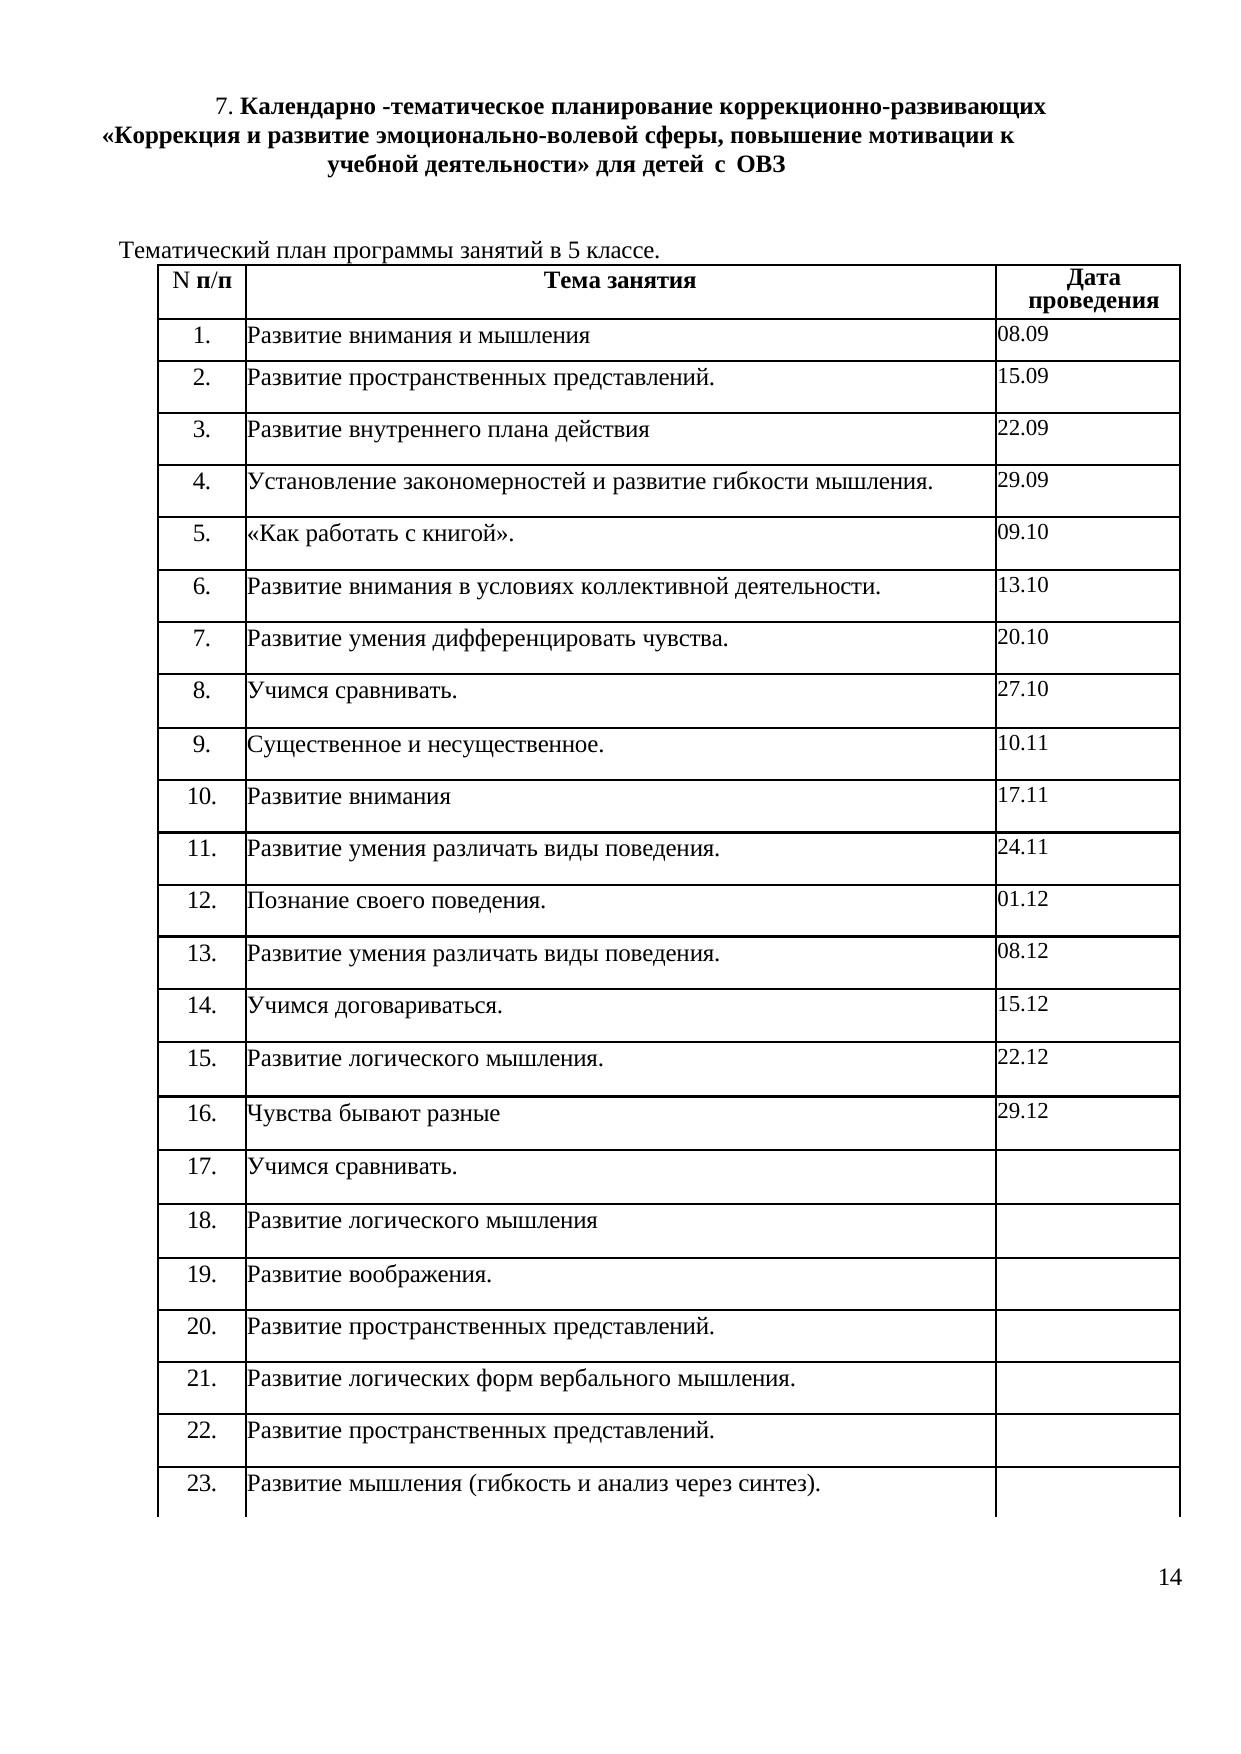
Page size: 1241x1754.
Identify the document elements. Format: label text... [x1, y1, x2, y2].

table_cell 23. [159, 1468, 245, 1517]
table_cell Развитие умения различать виды поведения. [247, 834, 995, 883]
table_cell 15.12 [997, 990, 1179, 1041]
table_cell [997, 1363, 1179, 1413]
text 14 [87, 1562, 1182, 1591]
table_cell 13. [159, 938, 245, 988]
table_cell Развитие воображения. [247, 1259, 995, 1309]
table_cell 29.12 [997, 1098, 1179, 1149]
list Календарно -тематическое планирование коррекционно-развивающих [215, 91, 1213, 120]
table_cell 16. [159, 1098, 245, 1149]
table_cell 7. [159, 623, 245, 673]
table_cell Развитие логического мышления [247, 1205, 995, 1257]
table_cell 8. [159, 675, 245, 727]
table_cell 4. [159, 466, 245, 516]
table_cell 6. [159, 571, 245, 621]
table_cell 18. [159, 1205, 245, 1257]
table_cell 22.12 [997, 1043, 1179, 1095]
table_cell Развитие внутреннего плана действия [247, 414, 995, 464]
table_cell 22. [159, 1415, 245, 1466]
table_cell Развитие умения дифференцировать чувства. [247, 623, 995, 673]
table_cell 14. [159, 990, 245, 1041]
table_cell 1. [159, 320, 245, 360]
table_cell 5. [159, 518, 245, 569]
table_cell Познание своего поведения. [247, 886, 995, 935]
table_cell Учимся договариваться. [247, 990, 995, 1041]
table_cell Развитие мышления (гибкость и анализ через синтез). [247, 1468, 995, 1517]
table_cell 11. [159, 834, 245, 883]
table_cell 15.09 [997, 362, 1179, 412]
table_cell Установление закономерностей и развитие гибкости мышления. [247, 466, 995, 516]
table_cell 08.12 [997, 938, 1179, 988]
table_cell Развитие пространственных представлений. [247, 1311, 995, 1361]
table_cell 29.09 [997, 466, 1179, 516]
table_cell 9. [159, 729, 245, 779]
table_cell [997, 1151, 1179, 1203]
table_cell 22.09 [997, 414, 1179, 464]
table_cell Учимся сравнивать. [247, 675, 995, 727]
text «Коррекция и развитие эмоционально-волевой сферы, повышение мотивации к учебной деятельности» для детей с ОВЗ [102, 120, 1100, 178]
table_cell Чувства бывают разные [247, 1098, 995, 1149]
table_cell 09.10 [997, 518, 1179, 569]
table_cell Развитие логического мышления. [247, 1043, 995, 1095]
table_cell Существенное и несущественное. [247, 729, 995, 779]
table_cell 20.10 [997, 623, 1179, 673]
text Тематический план программы занятий в 5 классе. [119, 235, 1213, 264]
table_cell 08.09 [997, 320, 1179, 360]
table_cell Развитие умения различать виды поведения. [247, 938, 995, 988]
table_cell 17.11 [997, 781, 1179, 831]
table_cell 24.11 [997, 834, 1179, 883]
table_cell Развитие пространственных представлений. [247, 362, 995, 412]
table_cell [997, 1311, 1179, 1361]
table_cell Развитие пространственных представлений. [247, 1415, 995, 1466]
table_cell 17. [159, 1151, 245, 1203]
table_cell Развитие внимания и мышления [247, 320, 995, 360]
table_cell [997, 1415, 1179, 1466]
table_header N п/п [159, 266, 245, 318]
table_cell 10. [159, 781, 245, 831]
table_cell 15. [159, 1043, 245, 1095]
table_cell 2. [159, 362, 245, 412]
table_cell Развитие внимания в условиях коллективной деятельности. [247, 571, 995, 621]
table_cell [997, 1259, 1179, 1309]
table_cell 13.10 [997, 571, 1179, 621]
table_cell Учимся сравнивать. [247, 1151, 995, 1203]
table_cell 3. [159, 414, 245, 464]
table_cell Развитие логических форм вербального мышления. [247, 1363, 995, 1413]
table_cell [997, 1468, 1179, 1517]
table_cell 01.12 [997, 886, 1179, 935]
table_cell 21. [159, 1363, 245, 1413]
table_header Дата проведения [997, 266, 1179, 318]
table_cell [997, 1205, 1179, 1257]
table_cell 27.10 [997, 675, 1179, 727]
table_cell Развитие внимания [247, 781, 995, 831]
table_cell «Как работать с книгой». [247, 518, 995, 569]
table_header Тема занятия [247, 266, 995, 318]
table_cell 20. [159, 1311, 245, 1361]
table_cell 12. [159, 886, 245, 935]
table_cell 10.11 [997, 729, 1179, 779]
table_cell 19. [159, 1259, 245, 1309]
